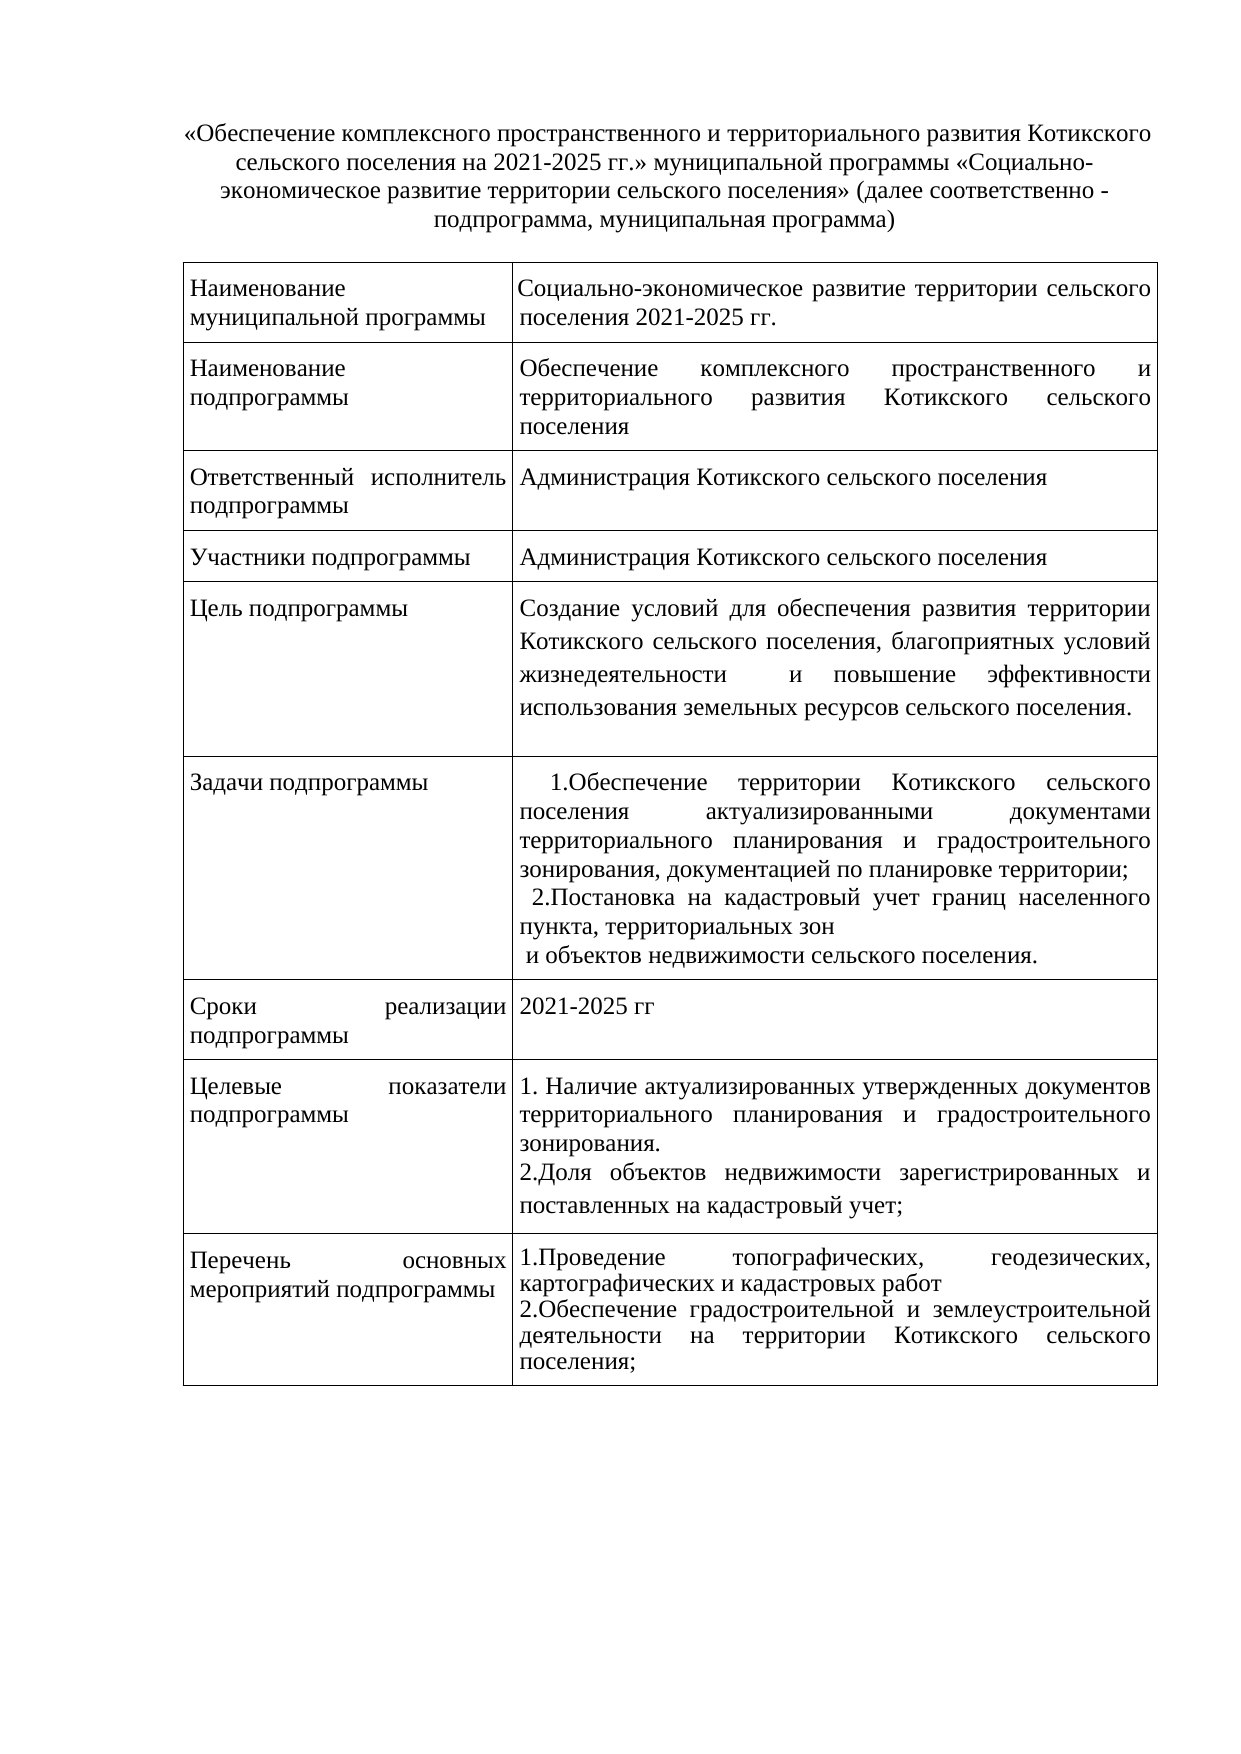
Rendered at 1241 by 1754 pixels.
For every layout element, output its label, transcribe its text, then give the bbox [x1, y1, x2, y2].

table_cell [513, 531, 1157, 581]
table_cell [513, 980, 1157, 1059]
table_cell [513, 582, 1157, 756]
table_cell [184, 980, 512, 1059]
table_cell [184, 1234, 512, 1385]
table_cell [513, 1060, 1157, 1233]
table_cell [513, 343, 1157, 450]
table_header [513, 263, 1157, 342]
text «Обеспечение комплексного пространственного и территориального развития Котикского сельского поселения на 2021-2025 гг.» муниципальной программы «Социально-экономическое развитие территории сельского поселения» (далее соответственно - подпрограмма, муниципальная программа) [177, 118, 1152, 233]
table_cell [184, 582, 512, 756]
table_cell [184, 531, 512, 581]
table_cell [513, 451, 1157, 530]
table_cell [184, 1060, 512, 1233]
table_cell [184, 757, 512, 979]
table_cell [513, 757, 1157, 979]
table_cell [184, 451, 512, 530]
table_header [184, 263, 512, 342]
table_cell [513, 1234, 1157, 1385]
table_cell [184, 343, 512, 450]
